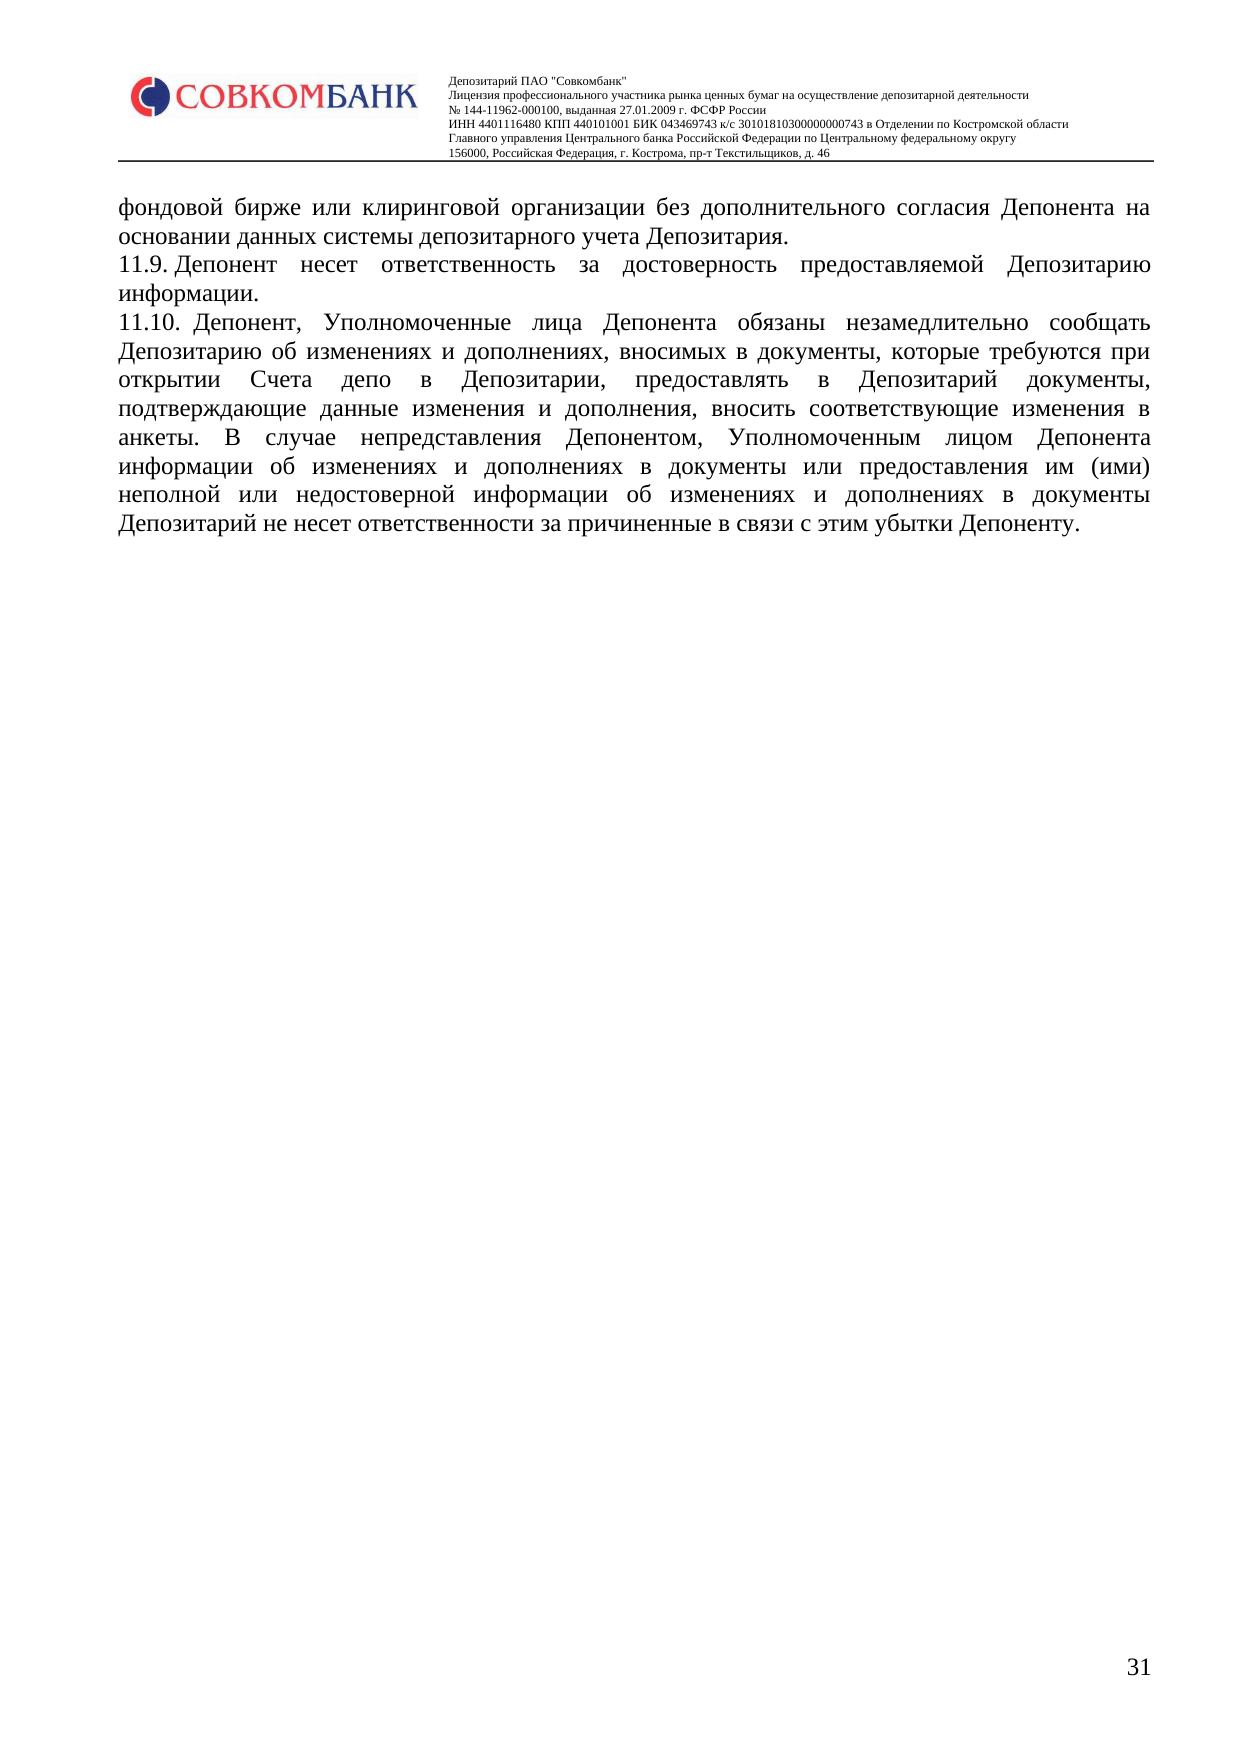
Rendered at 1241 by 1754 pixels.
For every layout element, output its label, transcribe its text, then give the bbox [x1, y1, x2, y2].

picture [129, 73, 419, 119]
list Депонент несет ответственность за достоверность предоставляемой Депозитарию информации. [118, 249, 1152, 307]
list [118, 192, 1152, 249]
list Депонент, Уполномоченные лица Депонента обязаны незамедлительно сообщать Депозитарию об изменениях и дополнениях, вносимых в документы, которые требуются при открытии Счета депо в Депозитарии, предоставлять в Депозитарий документы, подтверждающие данные изменения и дополнения, вносить соответствующие изменения в анкеты. В случае непредставления Депонентом, Уполномоченным лицом Депонента информации об изменениях и дополнениях в документы или предоставления им (ими) неполной или недостоверной информации об изменениях и дополнениях в документы Депозитарий не несет ответственности за причиненные в связи с этим убытки Депоненту. [118, 307, 1152, 537]
